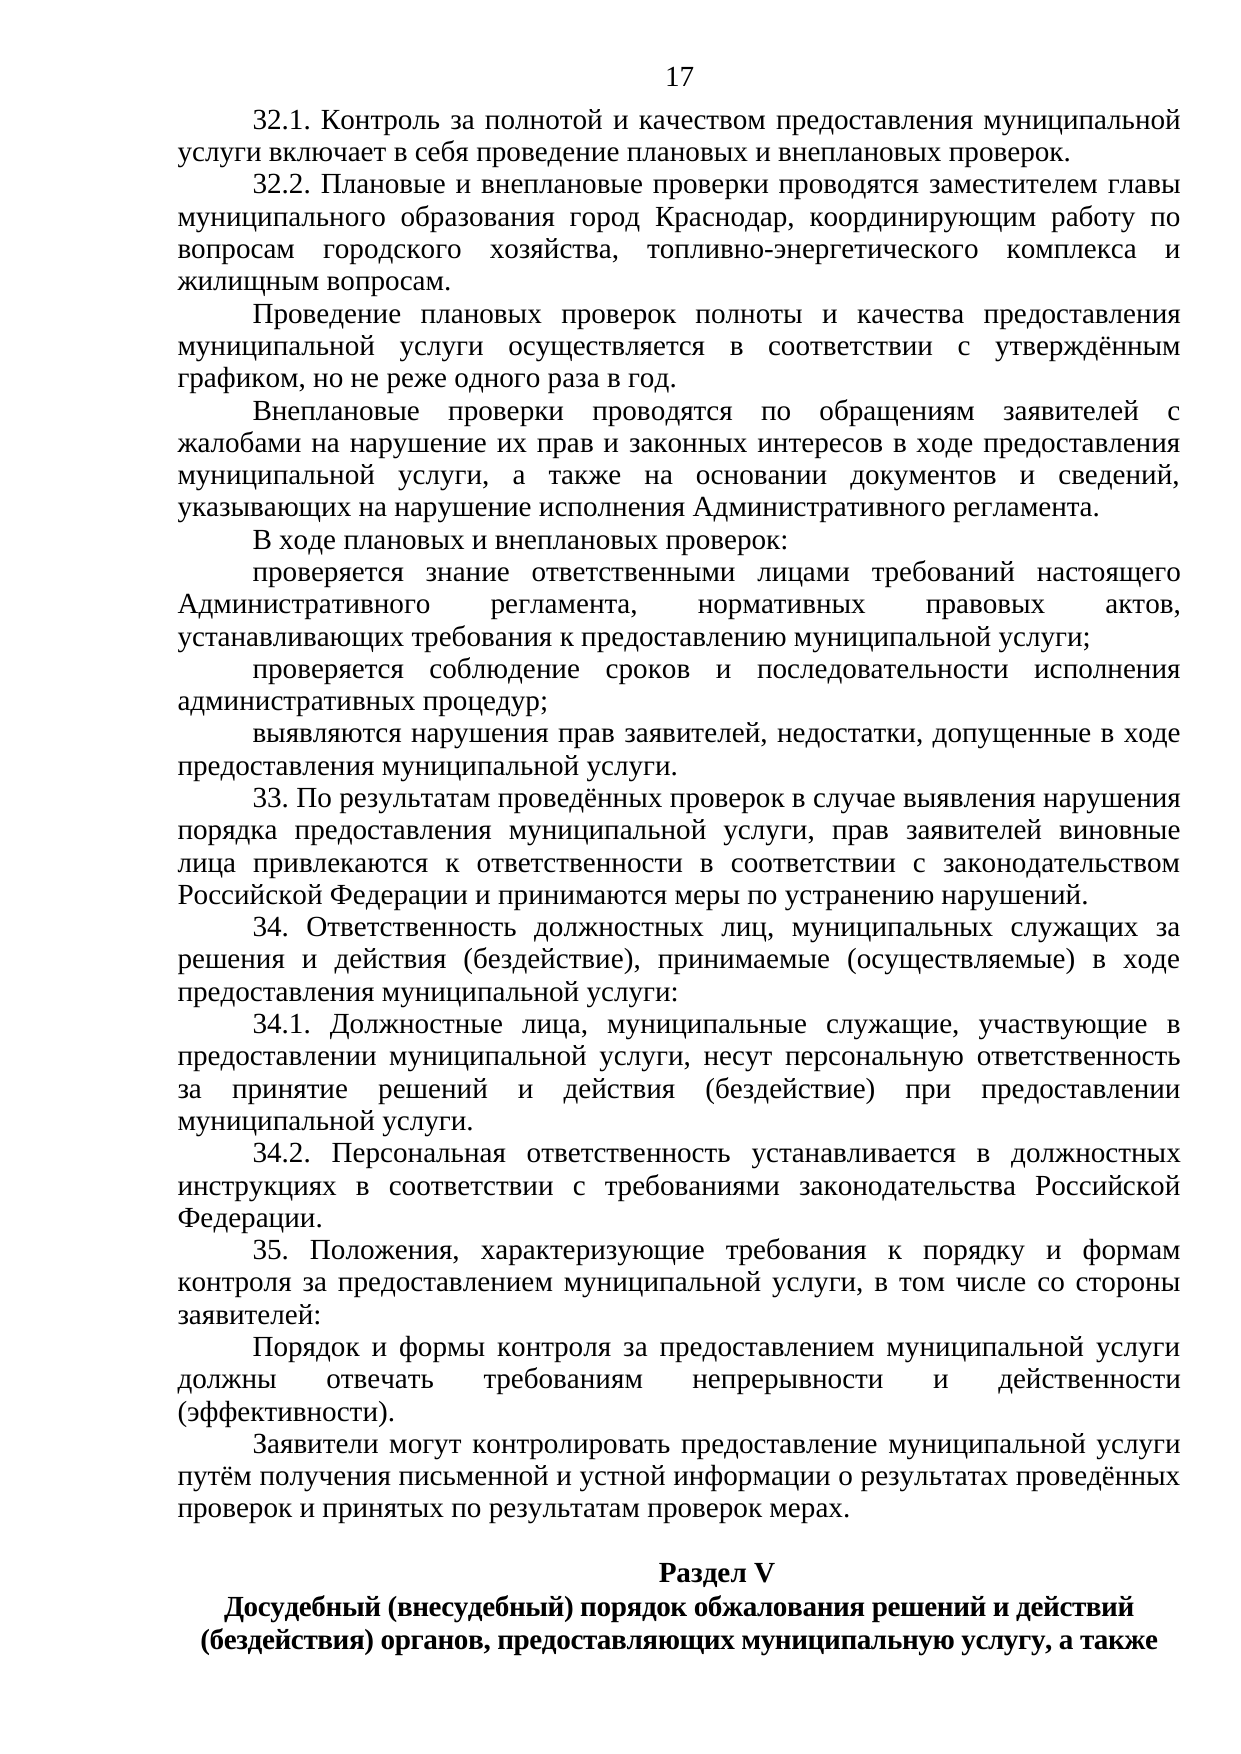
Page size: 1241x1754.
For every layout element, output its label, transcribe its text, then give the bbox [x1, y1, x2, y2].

text 34. Ответственность должностных лиц, муниципальных служащих за решения и действия (бездействие), принимаемые (осуществляемые) в ходе предоставления муниципальной услуги: [177, 911, 1181, 1008]
text Заявители могут контролировать предоставление муниципальной услуги путём получения письменной и устной информации о результатах проведённых проверок и принятых по результатам проверок мерах. [177, 1427, 1181, 1524]
text 35. Положения, характеризующие требования к порядку и формам контроля за предоставлением муниципальной услуги, в том числе со стороны заявителей: [177, 1234, 1181, 1331]
text 32.1. Контроль за полнотой и качеством предоставления муниципальной услуги включает в себя проведение плановых и внеплановых проверок. [177, 103, 1181, 168]
text Проведение плановых проверок полноты и качества предоставления муниципальной услуги осуществляется в соответствии с утверждённым графиком, но не реже одного раза в год. [177, 297, 1181, 394]
text 34.1. Должностные лица, муниципальные служащие, участвующие в предоставлении муниципальной услуги, несут персональную ответственность за принятие решений и действия (бездействие) при предоставлении муниципальной услуги. [177, 1008, 1181, 1137]
text выявляются нарушения прав заявителей, недостатки, допущенные в ходе предоставления муниципальной услуги. [177, 717, 1181, 782]
text проверяется соблюдение сроков и последовательности исполнения административных процедур; [177, 652, 1181, 717]
text 32.2. Плановые и внеплановые проверки проводятся заместителем главы муниципального образования город Краснодар, координирующим работу по вопросам городского хозяйства, топливно-энергетического комплекса и жилищным вопросам. [177, 168, 1181, 297]
text 34.2. Персональная ответственность устанавливается в должностных инструкциях в соответствии с требованиями законодательства Российской Федерации. [177, 1137, 1181, 1234]
text Досудебный (внесудебный) порядок обжалования решений и действий [177, 1589, 1181, 1622]
text В ходе плановых и внеплановых проверок: [177, 523, 1181, 556]
text Внеплановые проверки проводятся по обращениям заявителей с жалобами на нарушение их прав и законных интересов в ходе предоставления муниципальной услуги, а также на основании документов и сведений, указывающих на нарушение исполнения Административного регламента. [177, 394, 1181, 523]
text Порядок и формы контроля за предоставлением муниципальной услуги должны отвечать требованиям непрерывности и действенности (эффективности). [177, 1331, 1181, 1427]
text 33. По результатам проведённых проверок в случае выявления нарушения порядка предоставления муниципальной услуги, прав заявителей виновные лица привлекаются к ответственности в соответствии с законодательством Российской Федерации и принимаются меры по устранению нарушений. [177, 782, 1181, 911]
text Раздел V [177, 1557, 1181, 1589]
text (бездействия) органов, предоставляющих муниципальную услугу, а также [177, 1622, 1181, 1656]
text проверяется знание ответственными лицами требований настоящего Административного регламента, нормативных правовых актов, устанавливающих требования к предоставлению муниципальной услуги; [177, 556, 1181, 652]
